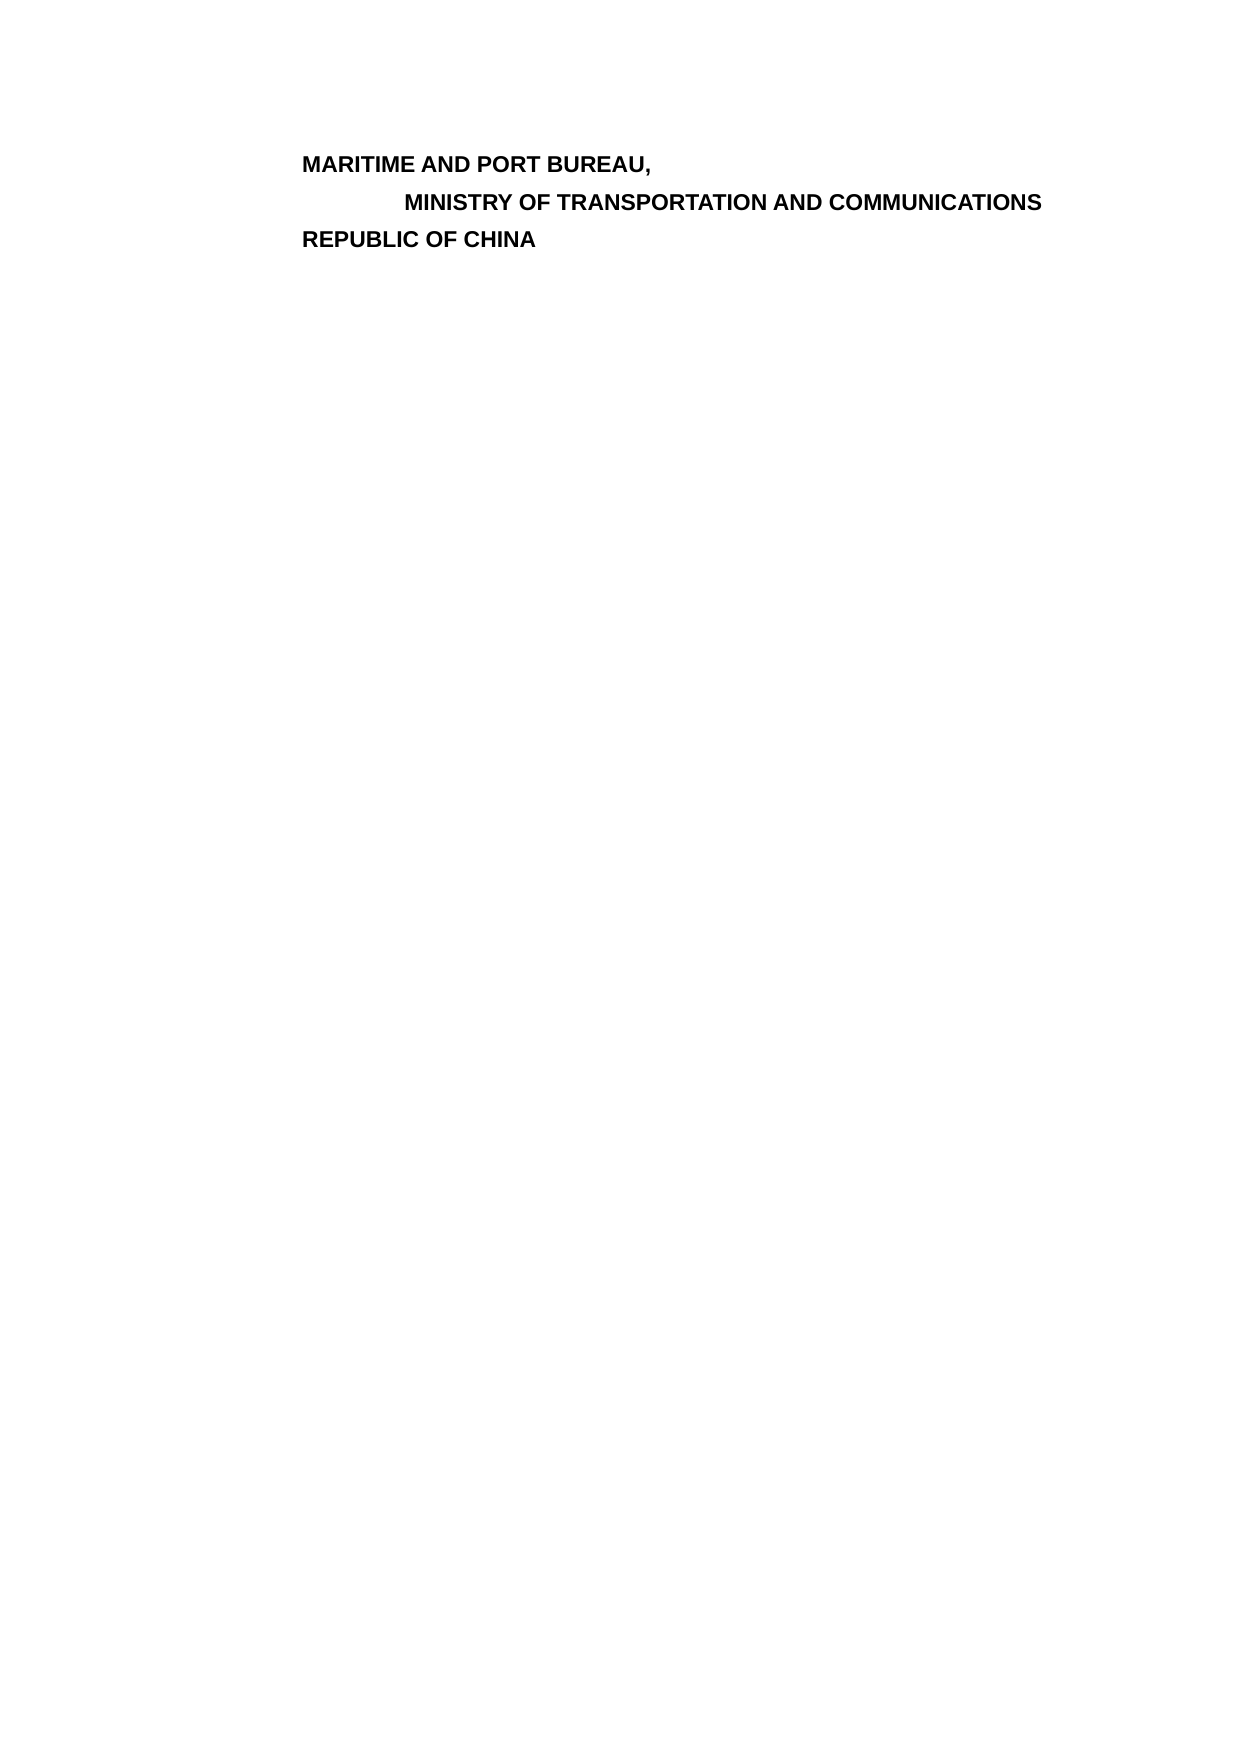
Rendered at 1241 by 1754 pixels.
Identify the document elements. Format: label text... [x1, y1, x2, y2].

subtitle REPUBLIC OF CHINA [175, 221, 1075, 258]
subtitle MARITIME AND PORT BUREAU, [175, 146, 1075, 183]
subtitle MINISTRY OF TRANSPORTATION AND COMMUNICATIONS [175, 183, 1075, 221]
